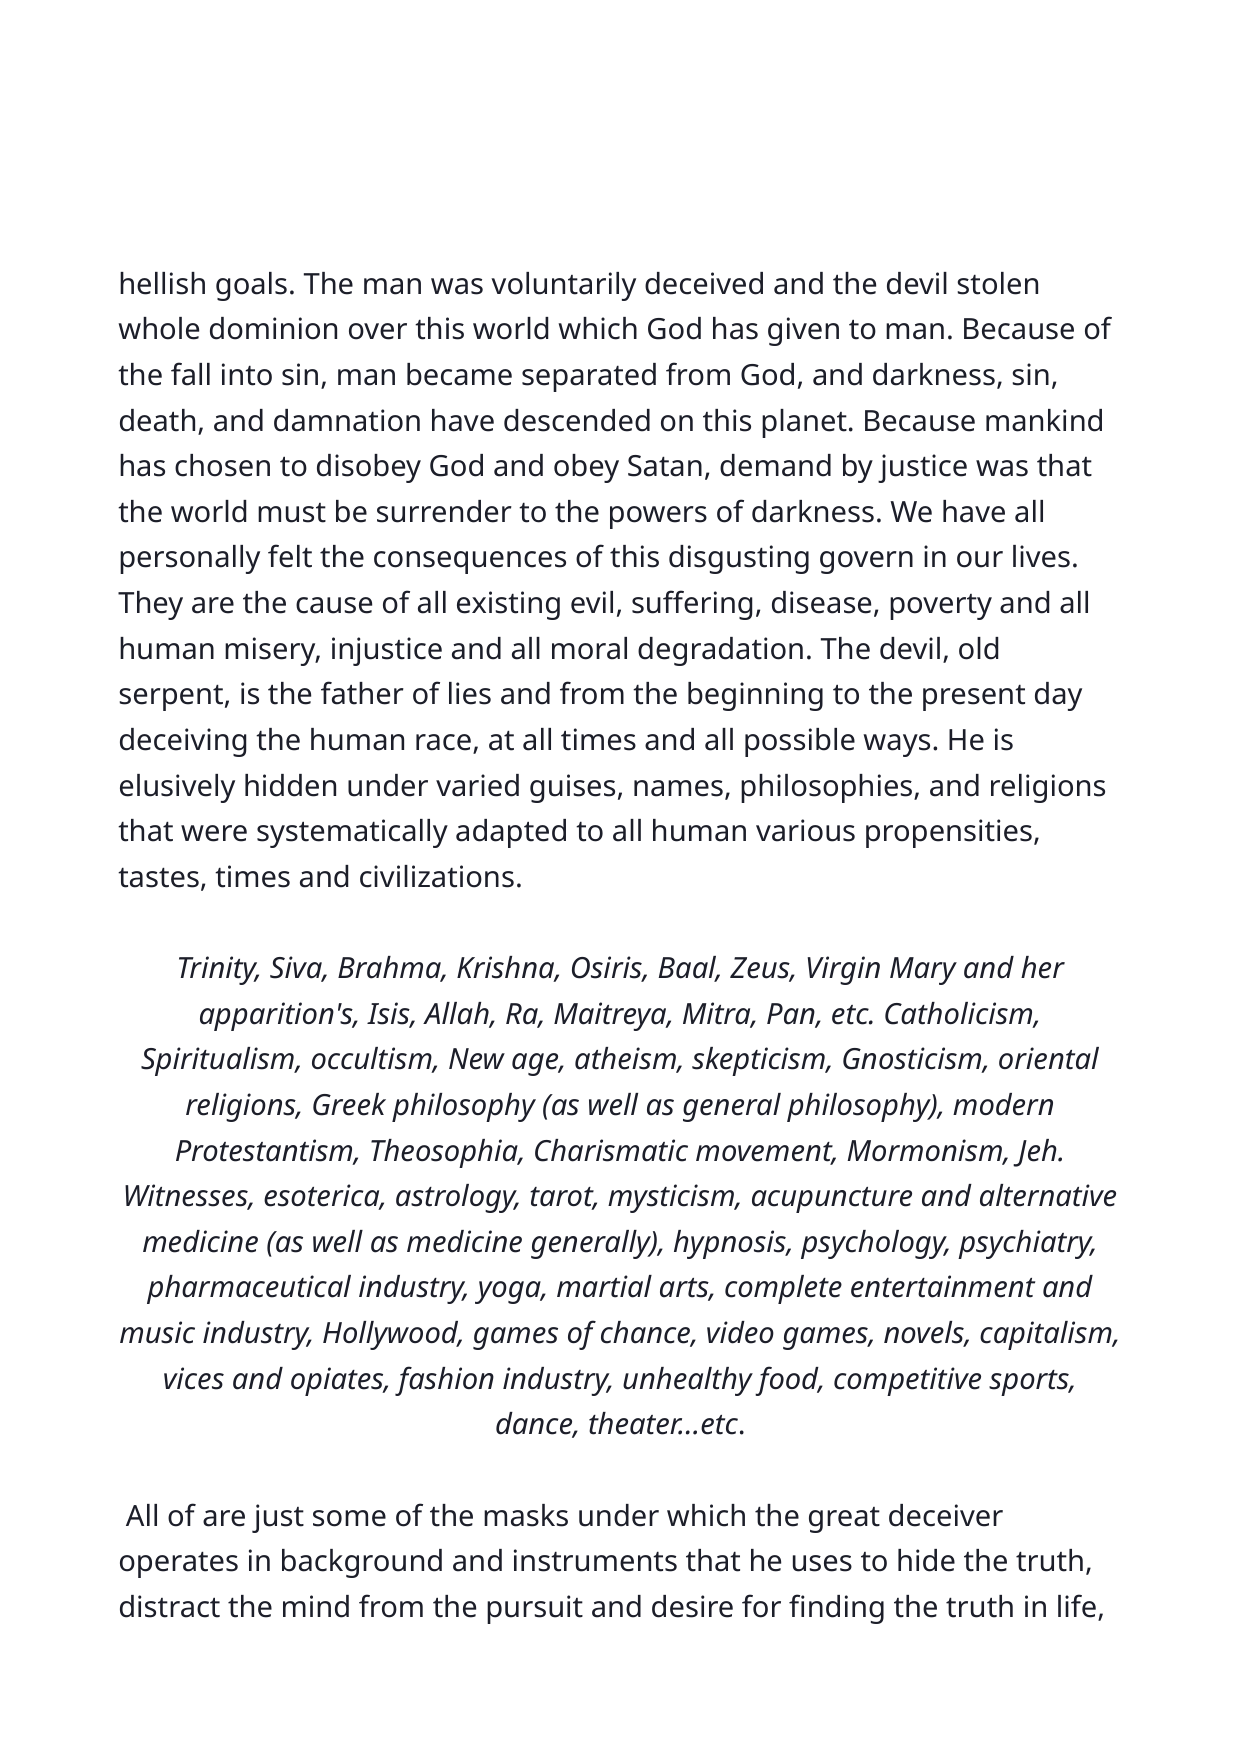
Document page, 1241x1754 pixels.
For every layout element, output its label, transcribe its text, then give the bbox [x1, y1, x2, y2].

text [118, 1495, 1122, 1626]
text Trinity, Siva, Brahma, Krishna, Osiris, Baal, Zeus, Virgin Mary and her apparition's, Isis, Allah, Ra, Maitreya, Mitra, Pan, etc. Catholicism, Spiritualism, occultism, New age, atheism, skepticism, Gnosticism, oriental religions, Greek philosophy (as well as general philosophy), modern Protestantism, Theosophia, Charismatic movement, Mormonism, Jeh. Witnesses, esoterica, astrology, tarot, mysticism, acupuncture and alternative medicine (as well as medicine generally), hypnosis, psychology, psychiatry, pharmaceutical industry, yoga, martial arts, complete entertainment and music industry, Hollywood, games of chance, video games, novels, capitalism, vices and opiates, fashion industry, unhealthy food, competitive sports, dance, theater...etc. [118, 947, 1122, 1443]
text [118, 263, 1122, 896]
